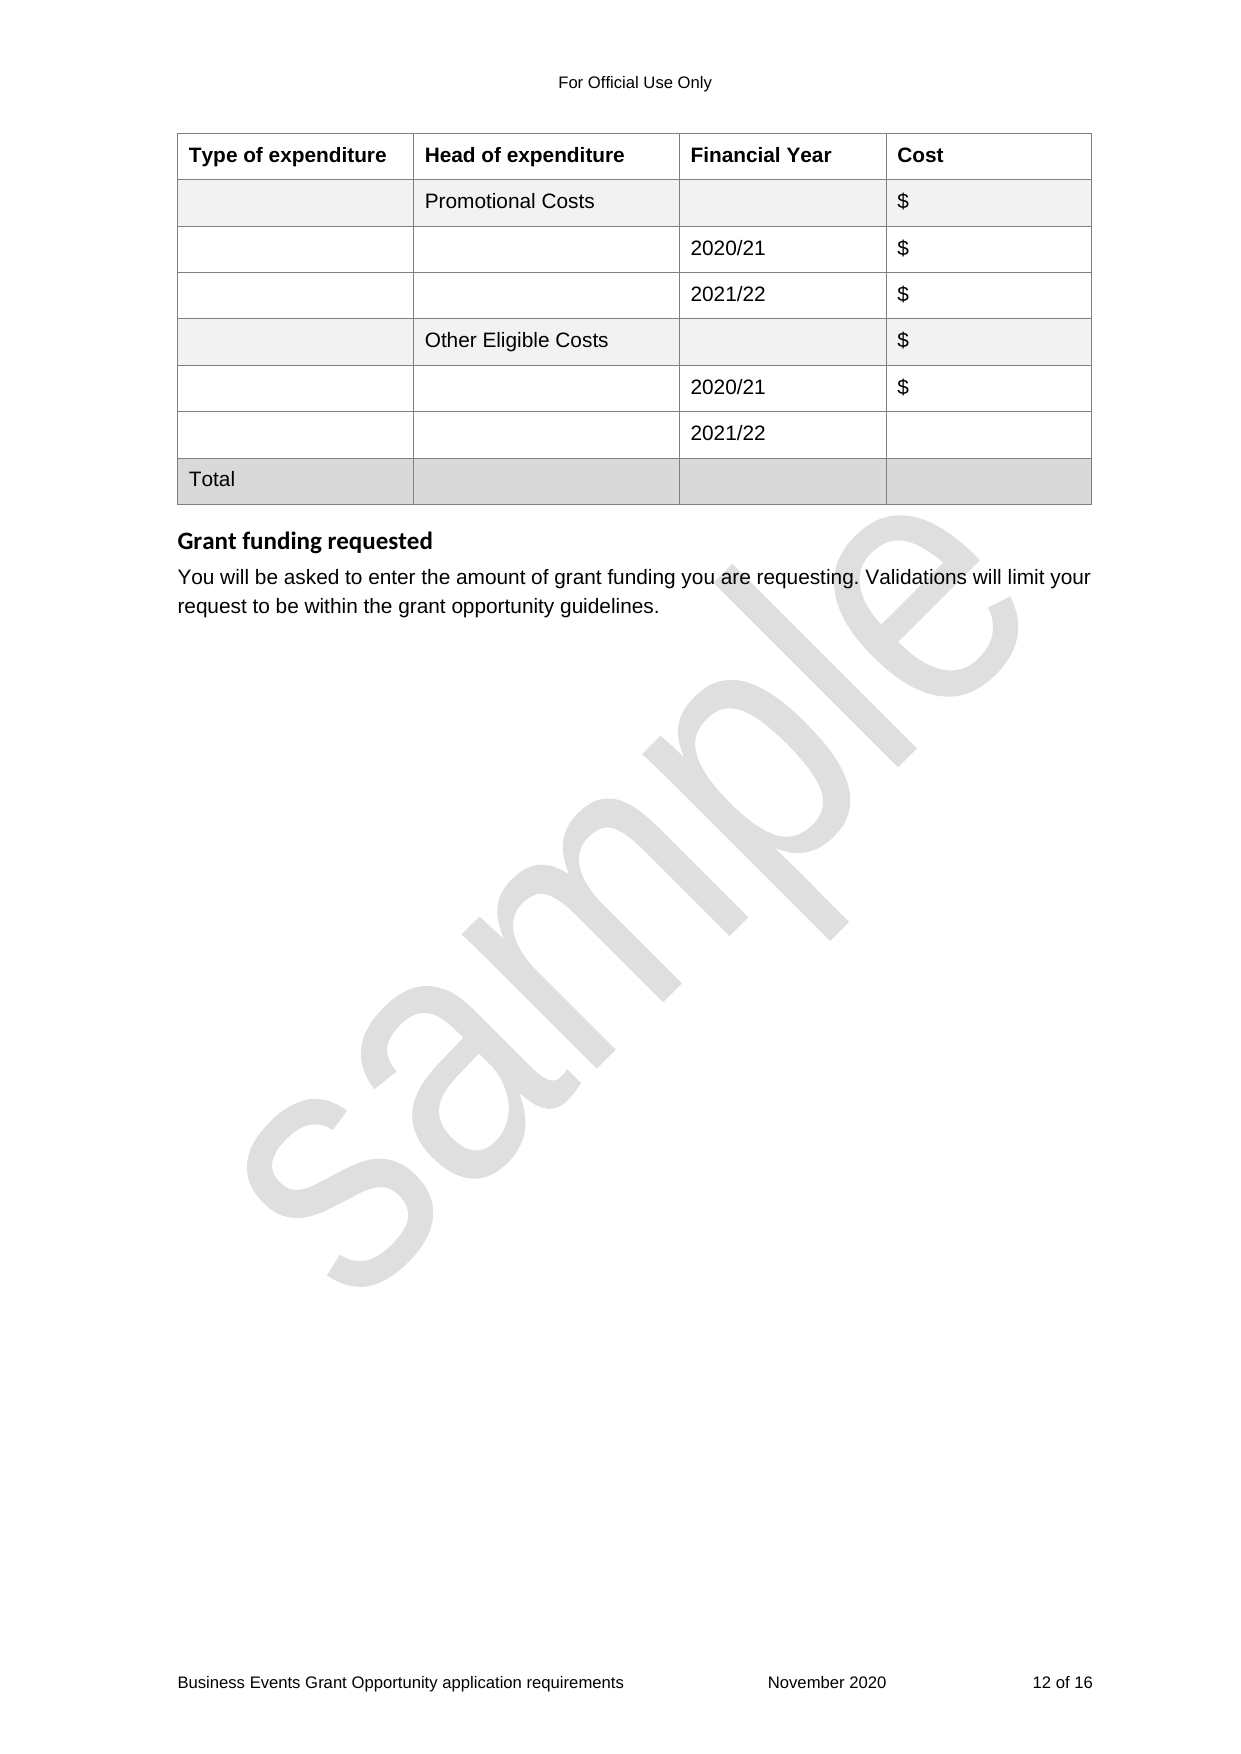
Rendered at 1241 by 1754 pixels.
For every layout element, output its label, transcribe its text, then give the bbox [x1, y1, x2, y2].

table_cell $ [887, 319, 1091, 365]
table_cell [178, 412, 413, 457]
table_cell [887, 412, 1091, 457]
table_cell $ [887, 227, 1091, 272]
table_cell [680, 459, 886, 504]
table_cell [414, 459, 679, 504]
table_cell [178, 227, 413, 272]
table_cell Other Eligible Costs [414, 319, 679, 365]
table_cell Promotional Costs [414, 180, 679, 226]
table_cell [414, 273, 679, 318]
table_cell 2021/22 [680, 412, 886, 457]
table_cell [887, 459, 1091, 504]
table_header Cost [887, 134, 1091, 179]
table_cell [414, 227, 679, 272]
text You will be asked to enter the amount of grant funding you are requesting. Validations will limit your request to be within the grant opportunity guidelines. [177, 560, 1092, 618]
table_cell [178, 273, 413, 318]
table_cell [178, 319, 413, 365]
table_cell [414, 412, 679, 457]
table_cell [178, 366, 413, 411]
table_cell $ [887, 273, 1091, 318]
table_header Type of expenditure [178, 134, 413, 179]
subtitle Grant funding requested [177, 525, 1092, 556]
table_cell [680, 319, 886, 365]
table_header Head of expenditure [414, 134, 679, 179]
table_cell 2021/22 [680, 273, 886, 318]
table_cell Total [178, 459, 413, 504]
table_cell $ [887, 366, 1091, 411]
table_cell 2020/21 [680, 366, 886, 411]
table_cell $ [887, 180, 1091, 226]
table_header Financial Year [680, 134, 886, 179]
table_cell [178, 180, 413, 226]
table_cell [414, 366, 679, 411]
table_cell 2020/21 [680, 227, 886, 272]
table_cell [680, 180, 886, 226]
